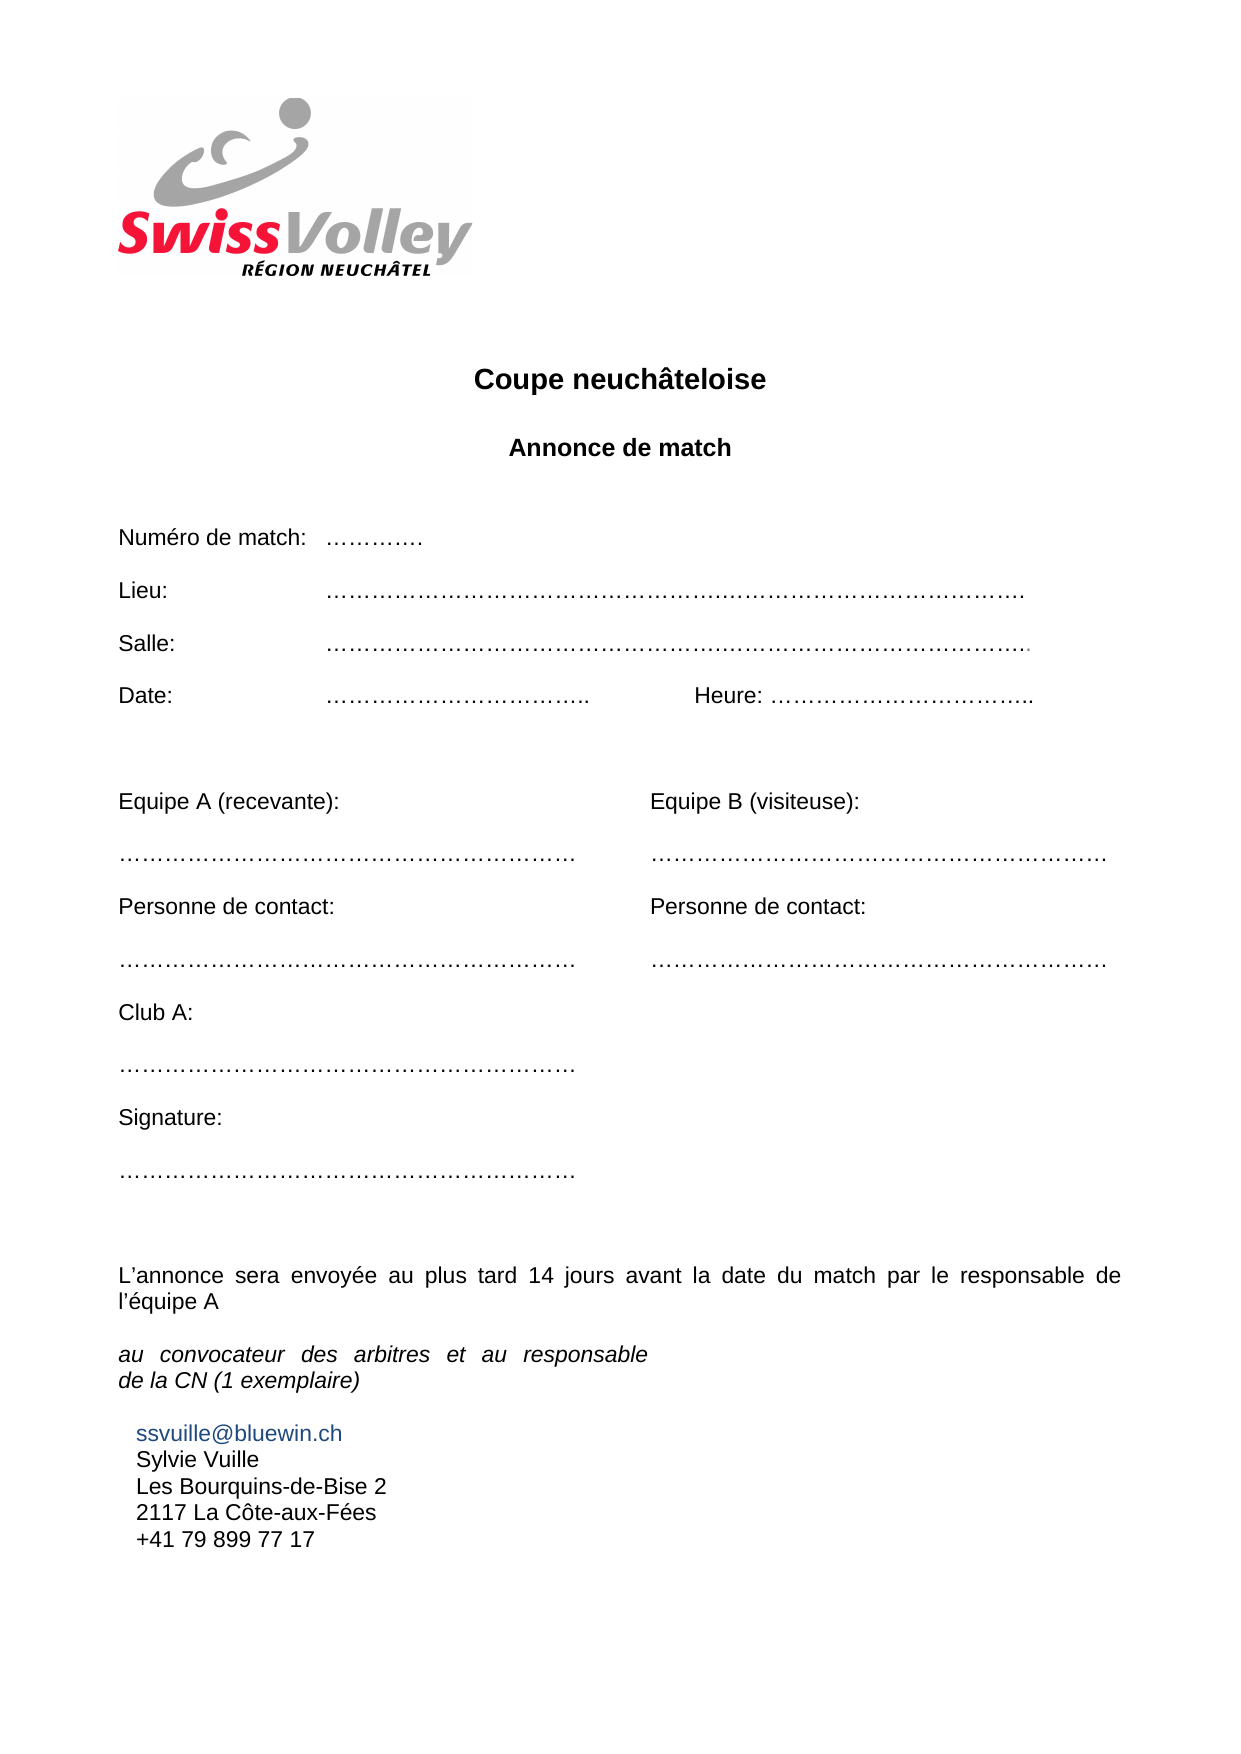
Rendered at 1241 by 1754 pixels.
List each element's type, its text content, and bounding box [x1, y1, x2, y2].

text Date: Heure: [118, 682, 1122, 708]
text L’annonce sera envoyée au plus tard 14 jours avant la date du match par le responsable de l’équipe A [118, 1262, 1122, 1315]
title Coupe neuchâteloise [118, 362, 1122, 395]
table_cell Les Bourquins-de-Bise 2 [118, 1473, 664, 1499]
text Numéro de match: [118, 524, 1122, 550]
table_cell ssvuille@bluewin.ch [118, 1420, 664, 1446]
text Lieu: [118, 577, 1122, 603]
text Salle: [118, 629, 1122, 656]
subtitle Annonce de match [118, 433, 1122, 462]
text Club A: [118, 998, 1122, 1025]
table_cell +41 79 899 77 17 [118, 1526, 664, 1552]
text Equipe A (recevante): Equipe B (visiteuse): [118, 788, 1122, 814]
table_header au convocateur des arbitres et au responsable de la CN (1 exemplaire) [118, 1341, 664, 1420]
text Personne de contact: Personne de contact: [118, 893, 1122, 919]
picture [118, 98, 473, 276]
table_cell Sylvie Vuille [118, 1446, 664, 1473]
table_cell 2117 La Côte-aux-Fées [118, 1499, 664, 1526]
text Signature: [118, 1104, 1122, 1130]
